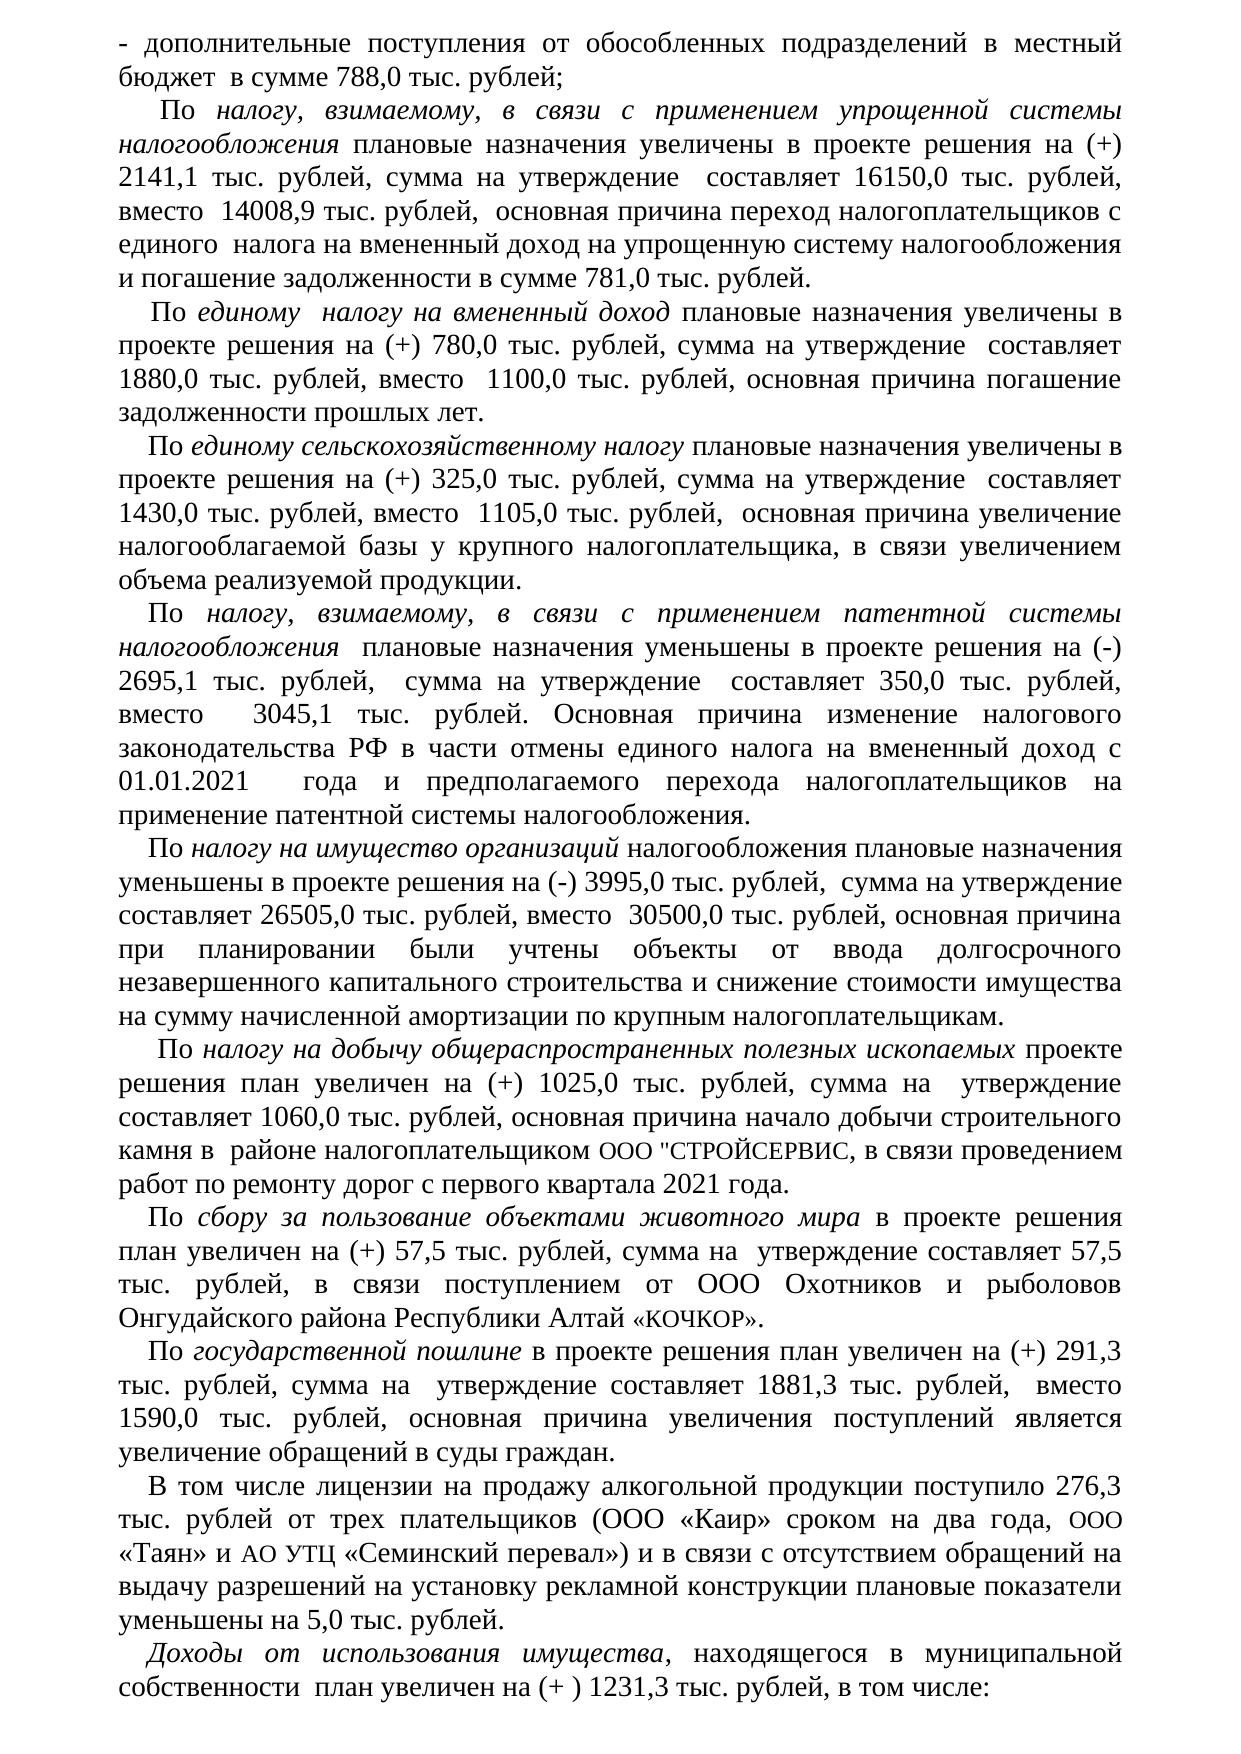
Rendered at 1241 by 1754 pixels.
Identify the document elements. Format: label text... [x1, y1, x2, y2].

text По налогу, взимаемому, в связи с применением патентной системы налогообложения плановые назначения уменьшены в проекте решения на (-) 2695,1 тыс. рублей, сумма на утверждение составляет 350,0 тыс. рублей, вместо 3045,1 тыс. рублей. Основная причина изменение налогового законодательства РФ в части отмены единого налога на вмененный доход с 01.01.2021 года и предполагаемого перехода налогоплательщиков на применение патентной системы налогообложения. [118, 596, 1123, 830]
text В том числе лицензии на продажу алкогольной продукции поступило 276,3 тыс. рублей от трех плательщиков (ООО «Каир» сроком на два года, ООО «Таян» и АО УТЦ «Семинский перевал») и в связи с отсутствием обращений на выдачу разрешений на установку рекламной конструкции плановые показатели уменьшены на 5,0 тыс. рублей. [118, 1468, 1123, 1635]
text По налогу, взимаемому, в связи с применением упрощенной системы налогообложения плановые назначения увеличены в проекте решения на (+) 2141,1 тыс. рублей, сумма на утверждение составляет 16150,0 тыс. рублей, вместо 14008,9 тыс. рублей, основная причина переход налогоплательщиков с единого налога на вмененный доход на упрощенную систему налогообложения и погашение задолженности в сумме 781,0 тыс. рублей. [118, 92, 1123, 294]
text По государственной пошлине в проекте решения план увеличен на (+) 291,3 тыс. рублей, сумма на утверждение составляет 1881,3 тыс. рублей, вместо 1590,0 тыс. рублей, основная причина увеличения поступлений является увеличение обращений в суды граждан. [118, 1333, 1123, 1468]
text Доходы от использования имущества, находящегося в муниципальной собственности план увеличен на (+ ) 1231,3 тыс. рублей, в том числе: [118, 1635, 1123, 1702]
text - дополнительные поступления от обособленных подразделений в местный бюджет в сумме 788,0 тыс. рублей; [118, 25, 1123, 92]
text По единому налогу на вмененный доход плановые назначения увеличены в проекте решения на (+) 780,0 тыс. рублей, сумма на утверждение составляет 1880,0 тыс. рублей, вместо 1100,0 тыс. рублей, основная причина погашение задолженности прошлых лет. [118, 294, 1123, 428]
text По налогу на добычу общераспространенных полезных ископаемых проекте решения план увеличен на (+) 1025,0 тыс. рублей, сумма на утверждение составляет 1060,0 тыс. рублей, основная причина начало добычи строительного камня в районе налогоплательщиком ООО "СТРОЙСЕРВИС, в связи проведением работ по ремонту дорог с первого квартала 2021 года. [118, 1032, 1123, 1199]
text По налогу на имущество организаций налогообложения плановые назначения уменьшены в проекте решения на (-) 3995,0 тыс. рублей, сумма на утверждение составляет 26505,0 тыс. рублей, вместо 30500,0 тыс. рублей, основная причина при планировании были учтены объекты от ввода долгосрочного незавершенного капитального строительства и снижение стоимости имущества на сумму начисленной амортизации по крупным налогоплательщикам. [118, 830, 1123, 1032]
text По единому сельскохозяйственному налогу плановые назначения увеличены в проекте решения на (+) 325,0 тыс. рублей, сумма на утверждение составляет 1430,0 тыс. рублей, вместо 1105,0 тыс. рублей, основная причина увеличение налогооблагаемой базы у крупного налогоплательщика, в связи увеличением объема реализуемой продукции. [118, 428, 1123, 596]
text По сбору за пользование объектами животного мира в проекте решения план увеличен на (+) 57,5 тыс. рублей, сумма на утверждение составляет 57,5 тыс. рублей, в связи поступлением от ООО Охотников и рыболовов Онгудайского района Республики Алтай «КОЧКОР». [118, 1199, 1123, 1333]
